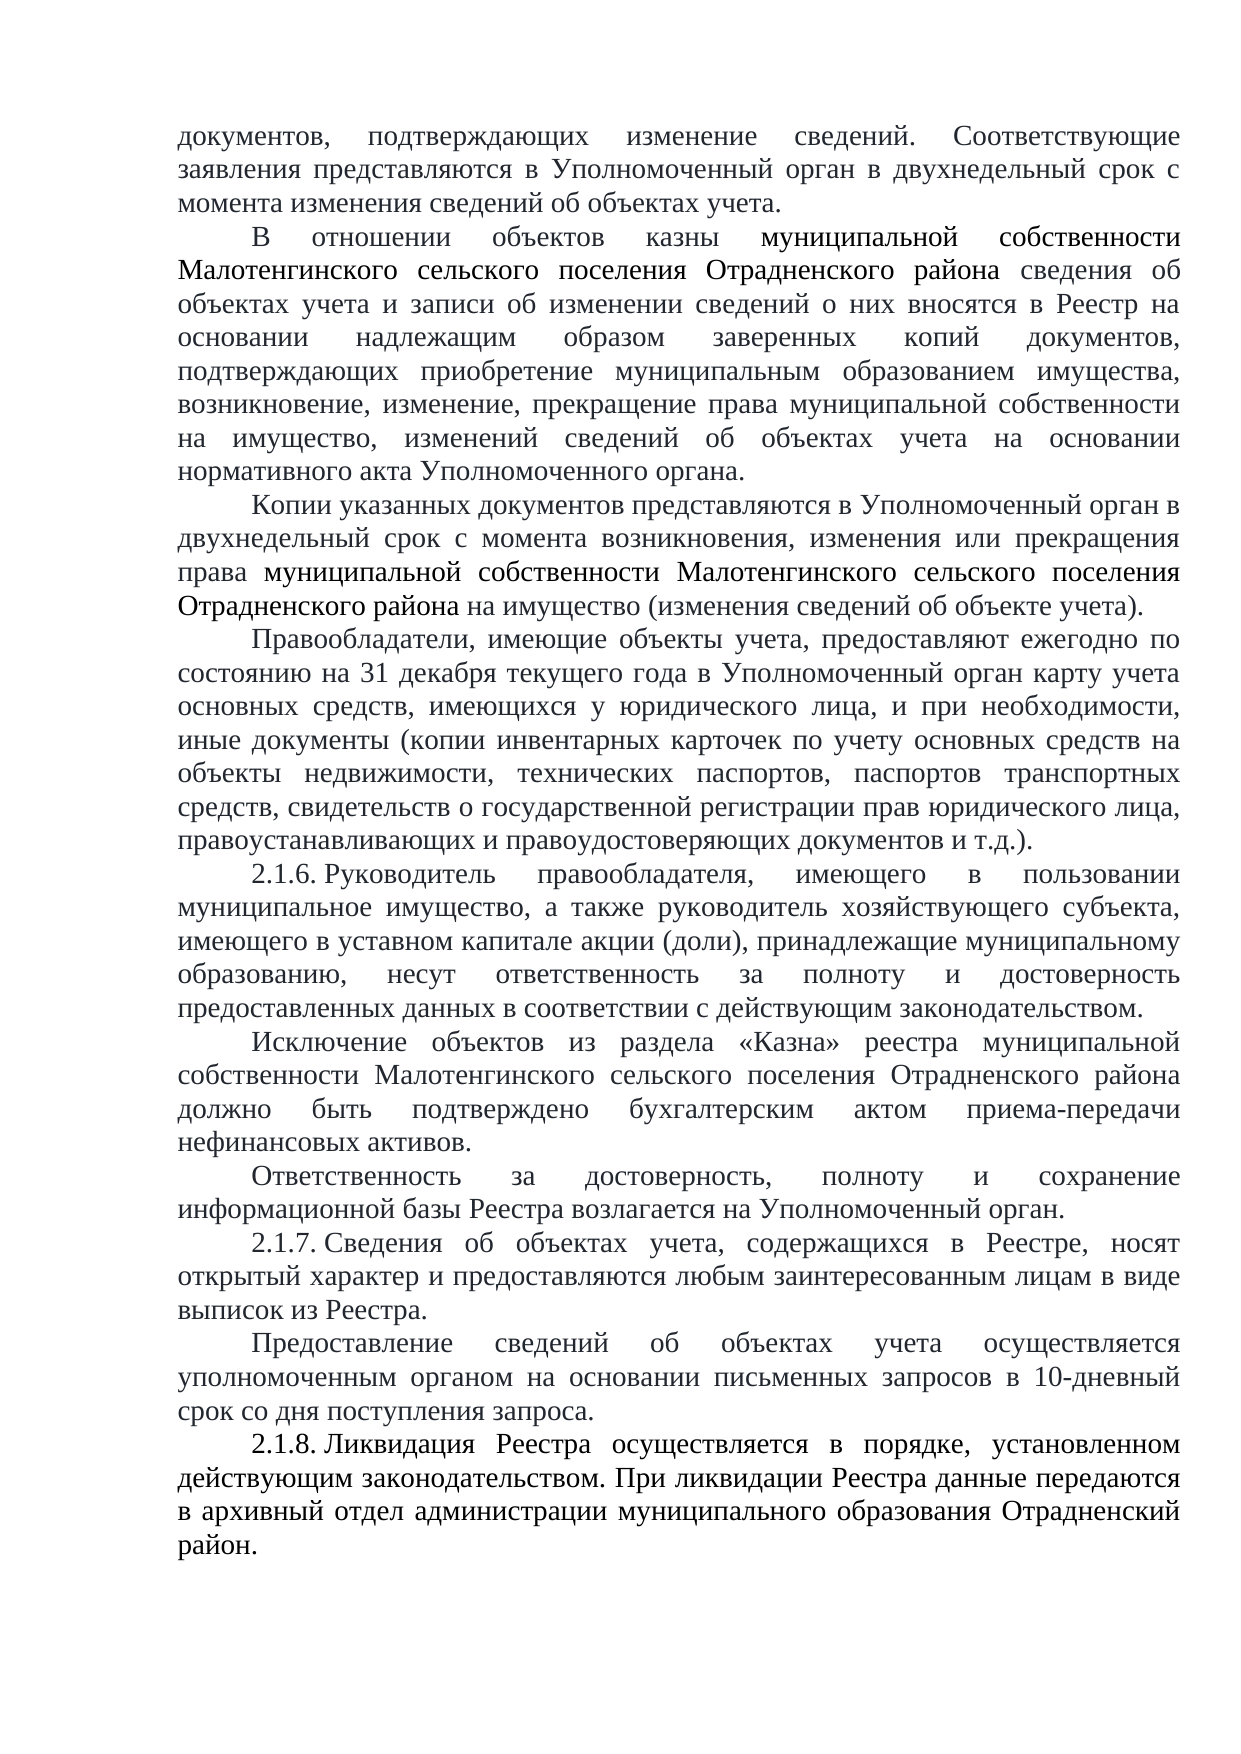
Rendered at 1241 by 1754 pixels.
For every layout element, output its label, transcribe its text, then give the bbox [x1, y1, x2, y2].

text Ответственность за достоверность, полноту и сохранение информационной базы Реестра возлагается на Уполномоченный орган. [177, 1158, 1181, 1225]
text 2.1.8. Ликвидация Реестра осуществляется в порядке, установленном действующим законодательством. При ликвидации Реестра данные передаются в архивный отдел администрации муниципального образования Отрадненский район. [177, 1426, 1181, 1560]
text Правообладатели, имеющие объекты учета, предоставляют ежегодно по состоянию на 31 декабря текущего года в Уполномоченный орган карту учета основных средств, имеющихся у юридического лица, и при необходимости, иные документы (копии инвентарных карточек по учету основных средств на объекты недвижимости, технических паспортов, паспортов транспортных средств, свидетельств о государственной регистрации прав юридического лица, правоустанавливающих и правоудостоверяющих документов и т.д.). [177, 621, 1181, 856]
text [177, 118, 1181, 219]
text 2.1.6. Руководитель правообладателя, имеющего в пользовании муниципальное имущество, а также руководитель хозяйствующего субъекта, имеющего в уставном капитале акции (доли), принадлежащие муниципальному образованию, несут ответственность за полноту и достоверность предоставленных данных в соответствии с действующим законодательством. [177, 856, 1181, 1024]
text В отношении объектов казны муниципальной собственности Малотенгинского сельского поселения Отрадненского района сведения об объектах учета и записи об изменении сведений о них вносятся в Реестр на основании надлежащим образом заверенных копий документов, подтверждающих приобретение муниципальным образованием имущества, возникновение, изменение, прекращение права муниципальной собственности на имущество, изменений сведений об объектах учета на основании нормативного акта Уполномоченного органа. [177, 219, 1181, 487]
text Исключение объектов из раздела «Казна» реестра муниципальной собственности Малотенгинского сельского поселения Отрадненского района должно быть подтверждено бухгалтерским актом приема-передачи нефинансовых активов. [177, 1024, 1181, 1158]
text Предоставление сведений об объектах учета осуществляется уполномоченным органом на основании письменных запросов в 10-дневный срок со дня поступления запроса. [177, 1326, 1181, 1426]
text 2.1.7. Сведения об объектах учета, содержащихся в Реестре, носят открытый характер и предоставляются любым заинтересованным лицам в виде выписок из Реестра. [177, 1225, 1181, 1326]
text Копии указанных документов представляются в Уполномоченный орган в двухнедельный срок с момента возникновения, изменения или прекращения права муниципальной собственности Малотенгинского сельского поселения Отрадненского района на имущество (изменения сведений об объекте учета). [177, 487, 1181, 621]
